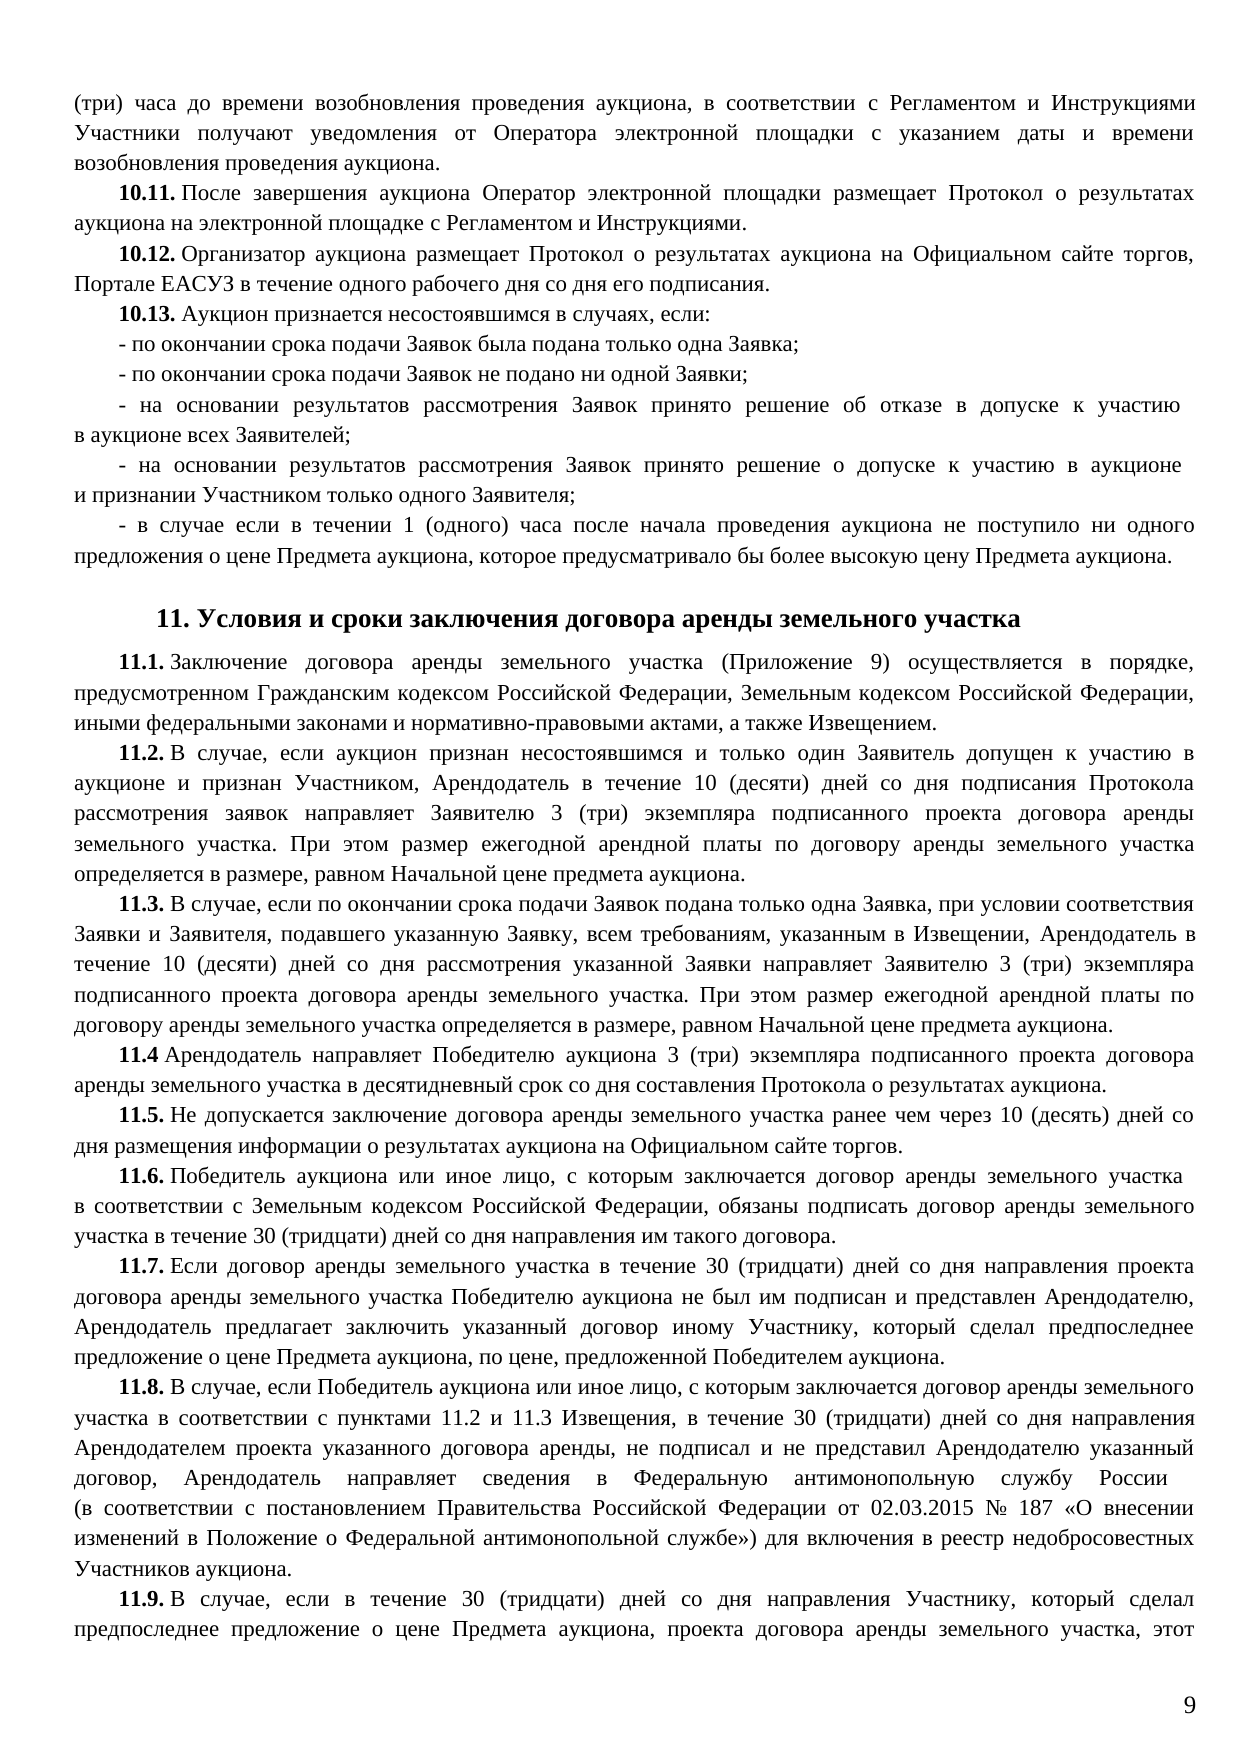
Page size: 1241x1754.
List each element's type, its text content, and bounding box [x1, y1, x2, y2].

text - на основании результатов рассмотрения Заявок принято решение об отказе в допуске к участию в аукционе всех Заявителей; [74, 391, 1196, 447]
text 10.12. Организатор аукциона размещает Протокол о результатах аукциона на Официальном сайте торгов, Портале ЕАСУЗ в течение одного рабочего дня со дня его подписания. [74, 240, 1196, 296]
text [74, 1585, 1196, 1641]
text 11.8. В случае, если Победитель аукциона или иное лицо, с которым заключается договор аренды земельного участка в соответствии с пунктами 11.2 и 11.3 Извещения, в течение 30 (тридцати) дней со дня направления Арендодателем проекта указанного договора аренды, не подписал и не представил Арендодателю указанный договор, Арендодатель направляет сведения в Федеральную антимонопольную службу России (в соответствии с постановлением Правительства Российской Федерации от 02.03.2015 № 187 «О внесении изменений в Положение о Федеральной антимонопольной службе») для включения в реестр недобросовестных Участников аукциона. [74, 1373, 1196, 1581]
text 10.13. Аукцион признается несостоявшимся в случаях, если: [74, 300, 1196, 326]
text 10.11. После завершения аукциона Оператор электронной площадки размещает Протокол о результатах аукциона на электронной площадке с Регламентом и Инструкциями. [74, 179, 1196, 236]
text - по окончании срока подачи Заявок была подана только одна Заявка; [74, 330, 1196, 357]
text 11.7. Если договор аренды земельного участка в течение 30 (тридцати) дней со дня направления проекта договора аренды земельного участка Победителю аукциона не был им подписан и представлен Арендодателю, Арендодатель предлагает заключить указанный договор иному Участнику, который сделал предпоследнее предложение о цене Предмета аукциона, по цене, предложенной Победителем аукциона. [74, 1252, 1196, 1369]
text 11.3. В случае, если по окончании срока подачи Заявок подана только одна Заявка, при условии соответствия Заявки и Заявителя, подавшего указанную Заявку, всем требованиям, указанным в Извещении, Арендодатель в течение 10 (десяти) дней со дня рассмотрения указанной Заявки направляет Заявителю 3 (три) экземпляра подписанного проекта договора аренды земельного участка. При этом размер ежегодной арендной платы по договору аренды земельного участка определяется в размере, равном Начальной цене предмета аукциона. [74, 890, 1196, 1037]
text - в случае если в течении 1 (одного) часа после начала проведения аукциона не поступило ни одного предложения о цене Предмета аукциона, которое предусматривало бы более высокую цену Предмета аукциона. [74, 512, 1196, 568]
subtitle 11. Условия и сроки заключения договора аренды земельного участка [156, 602, 1196, 633]
text - на основании результатов рассмотрения Заявок принято решение о допуске к участию в аукционе и признании Участником только одного Заявителя; [74, 451, 1196, 508]
text 11.1. Заключение договора аренды земельного участка (Приложение 9) осуществляется в порядке, предусмотренном Гражданским кодексом Российской Федерации, Земельным кодексом Российской Федерации, иными федеральными законами и нормативно-правовыми актами, а также Извещением. [74, 648, 1196, 735]
text - по окончании срока подачи Заявок не подано ни одной Заявки; [74, 361, 1196, 387]
text 11.6. Победитель аукциона или иное лицо, с которым заключается договор аренды земельного участка в соответствии с Земельным кодексом Российской Федерации, обязаны подписать договор аренды земельного участка в течение 30 (тридцати) дней со дня направления им такого договора. [74, 1162, 1196, 1249]
text 11.4 Арендодатель направляет Победителю аукциона 3 (три) экземпляра подписанного проекта договора аренды земельного участка в десятидневный срок со дня составления Протокола о результатах аукциона. [74, 1041, 1196, 1098]
text 11.5. Не допускается заключение договора аренды земельного участка ранее чем через 10 (десять) дней со дня размещения информации о результатах аукциона на Официальном сайте торгов. [74, 1101, 1196, 1158]
text 11.2. В случае, если аукцион признан несостоявшимся и только один Заявитель допущен к участию в аукционе и признан Участником, Арендодатель в течение 10 (десяти) дней со дня подписания Протокола рассмотрения заявок направляет Заявителю 3 (три) экземпляра подписанного проекта договора аренды земельного участка. При этом размер ежегодной арендной платы по договору аренды земельного участка определяется в размере, равном Начальной цене предмета аукциона. [74, 739, 1196, 886]
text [74, 89, 1196, 175]
